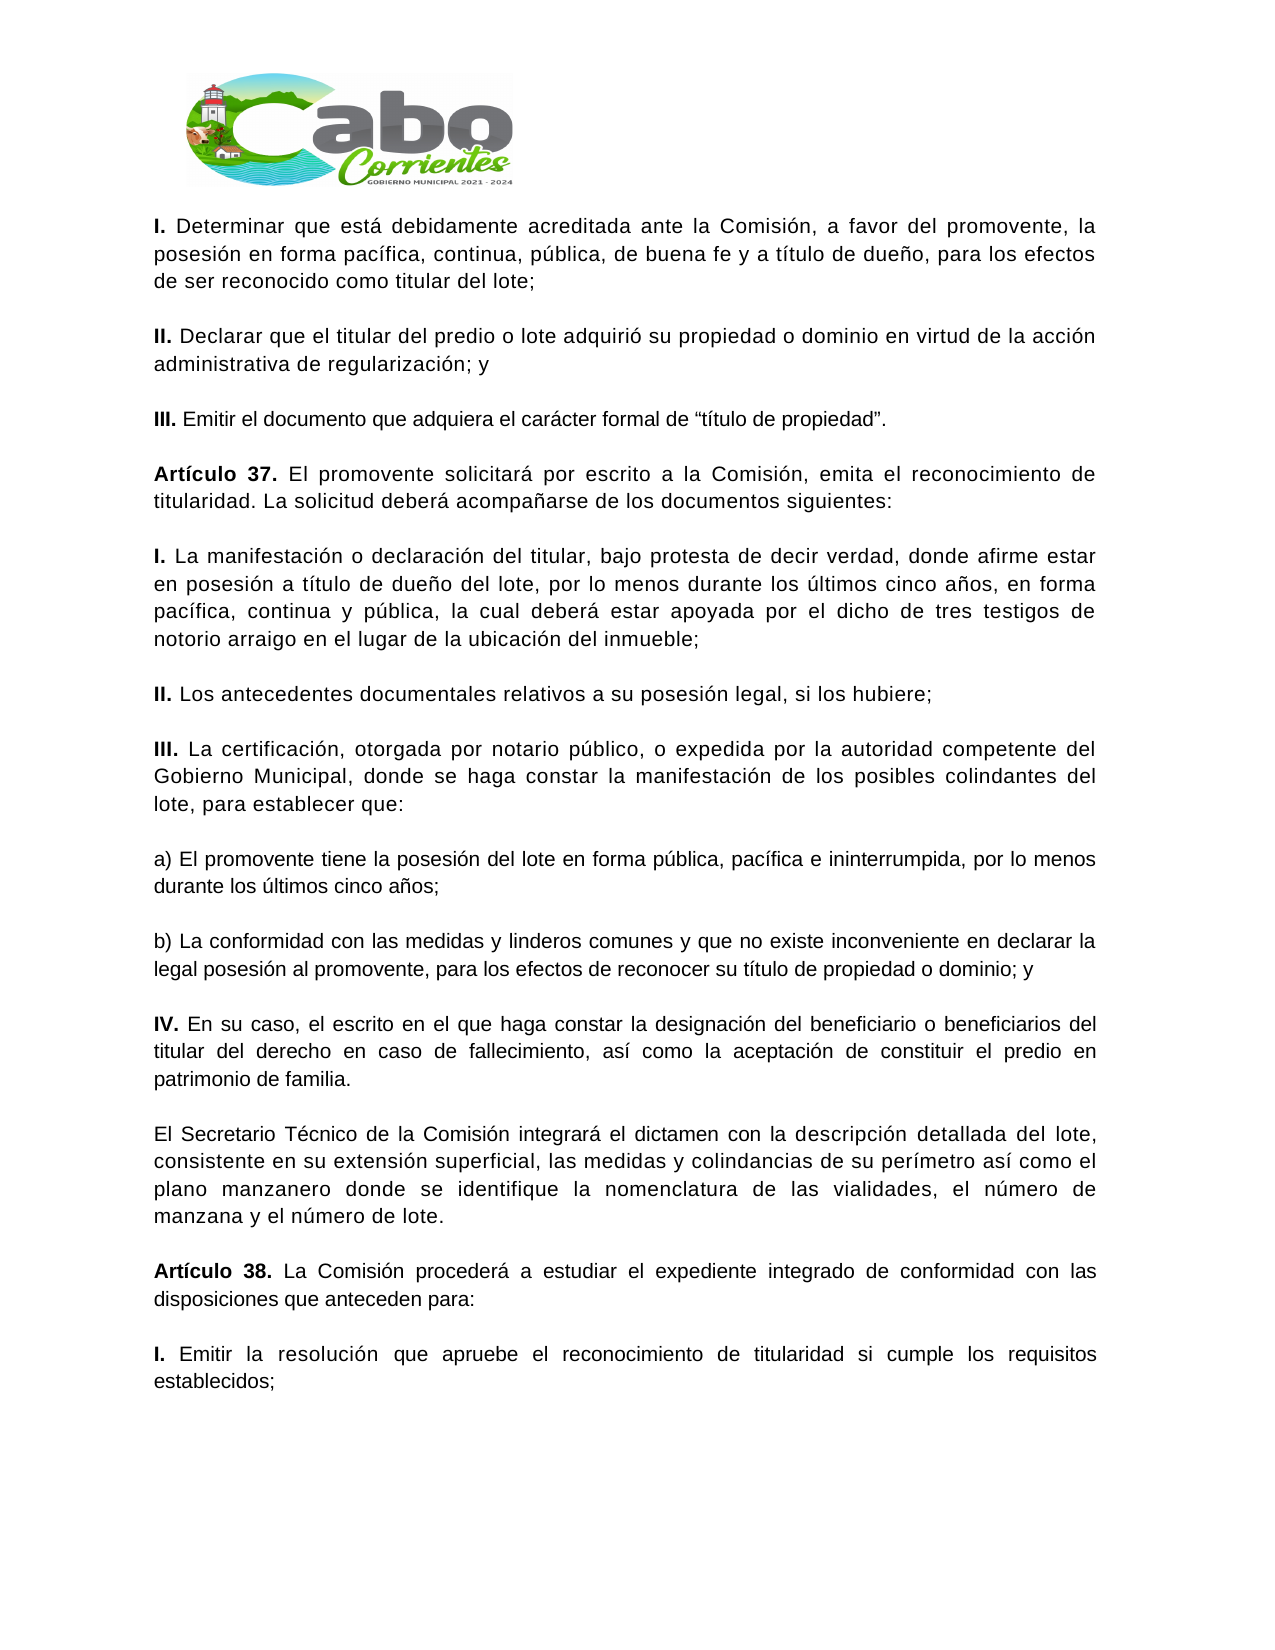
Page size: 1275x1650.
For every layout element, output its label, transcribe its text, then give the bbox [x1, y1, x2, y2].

text El Secretario Técnico de la Comisión integrará el dictamen con la descripción detallada del lote, consistente en su extensión superficial, las medidas y colindancias de su perímetro así como el plano manzanero donde se identifique la nomenclatura de las vialidades, el número de manzana y el número de lote. [153, 1122, 1098, 1228]
text III. La certificación, otorgada por notario público, o expedida por la autoridad competente del Gobierno Municipal, donde se haga constar la manifestación de los posibles colindantes del lote, para establecer que: [153, 737, 1098, 816]
picture [186, 73, 513, 187]
text III. Emitir el documento que adquiera el carácter formal de “título de propiedad”. [153, 407, 1098, 431]
text I. Emitir la resolución que apruebe el reconocimiento de titularidad si cumple los requisitos establecidos; [153, 1342, 1098, 1393]
text Artículo 37. El promovente solicitará por escrito a la Comisión, emita el reconocimiento de titularidad. La solicitud deberá acompañarse de los documentos siguientes: [153, 462, 1098, 513]
text II. Declarar que el titular del predio o lote adquirió su propiedad o dominio en virtud de la acción administrativa de regularización; y [153, 324, 1098, 376]
text IV. En su caso, el escrito en el que haga constar la designación del beneficiario o beneficiarios del titular del derecho en caso de fallecimiento, así como la aceptación de constituir el predio en patrimonio de familia. [153, 1012, 1098, 1091]
text I. Determinar que está debidamente acreditada ante la Comisión, a favor del promovente, la posesión en forma pacífica, continua, pública, de buena fe y a título de dueño, para los efectos de ser reconocido como titular del lote; [153, 214, 1098, 293]
text Artículo 38. La Comisión procederá a estudiar el expediente integrado de conformidad con las disposiciones que anteceden para: [153, 1259, 1098, 1311]
text a) El promovente tiene la posesión del lote en forma pública, pacífica e ininterrumpida, por lo menos durante los últimos cinco años; [153, 847, 1098, 898]
text b) La conformidad con las medidas y linderos comunes y que no existe inconveniente en declarar la legal posesión al promovente, para los efectos de reconocer su título de propiedad o dominio; y [153, 929, 1098, 981]
text I. La manifestación o declaración del titular, bajo protesta de decir verdad, donde afirme estar en posesión a título de dueño del lote, por lo menos durante los últimos cinco años, en forma pacífica, continua y pública, la cual deberá estar apoyada por el dicho de tres testigos de notorio arraigo en el lugar de la ubicación del inmueble; [153, 544, 1098, 651]
text II. Los antecedentes documentales relativos a su posesión legal, si los hubiere; [153, 682, 1098, 706]
